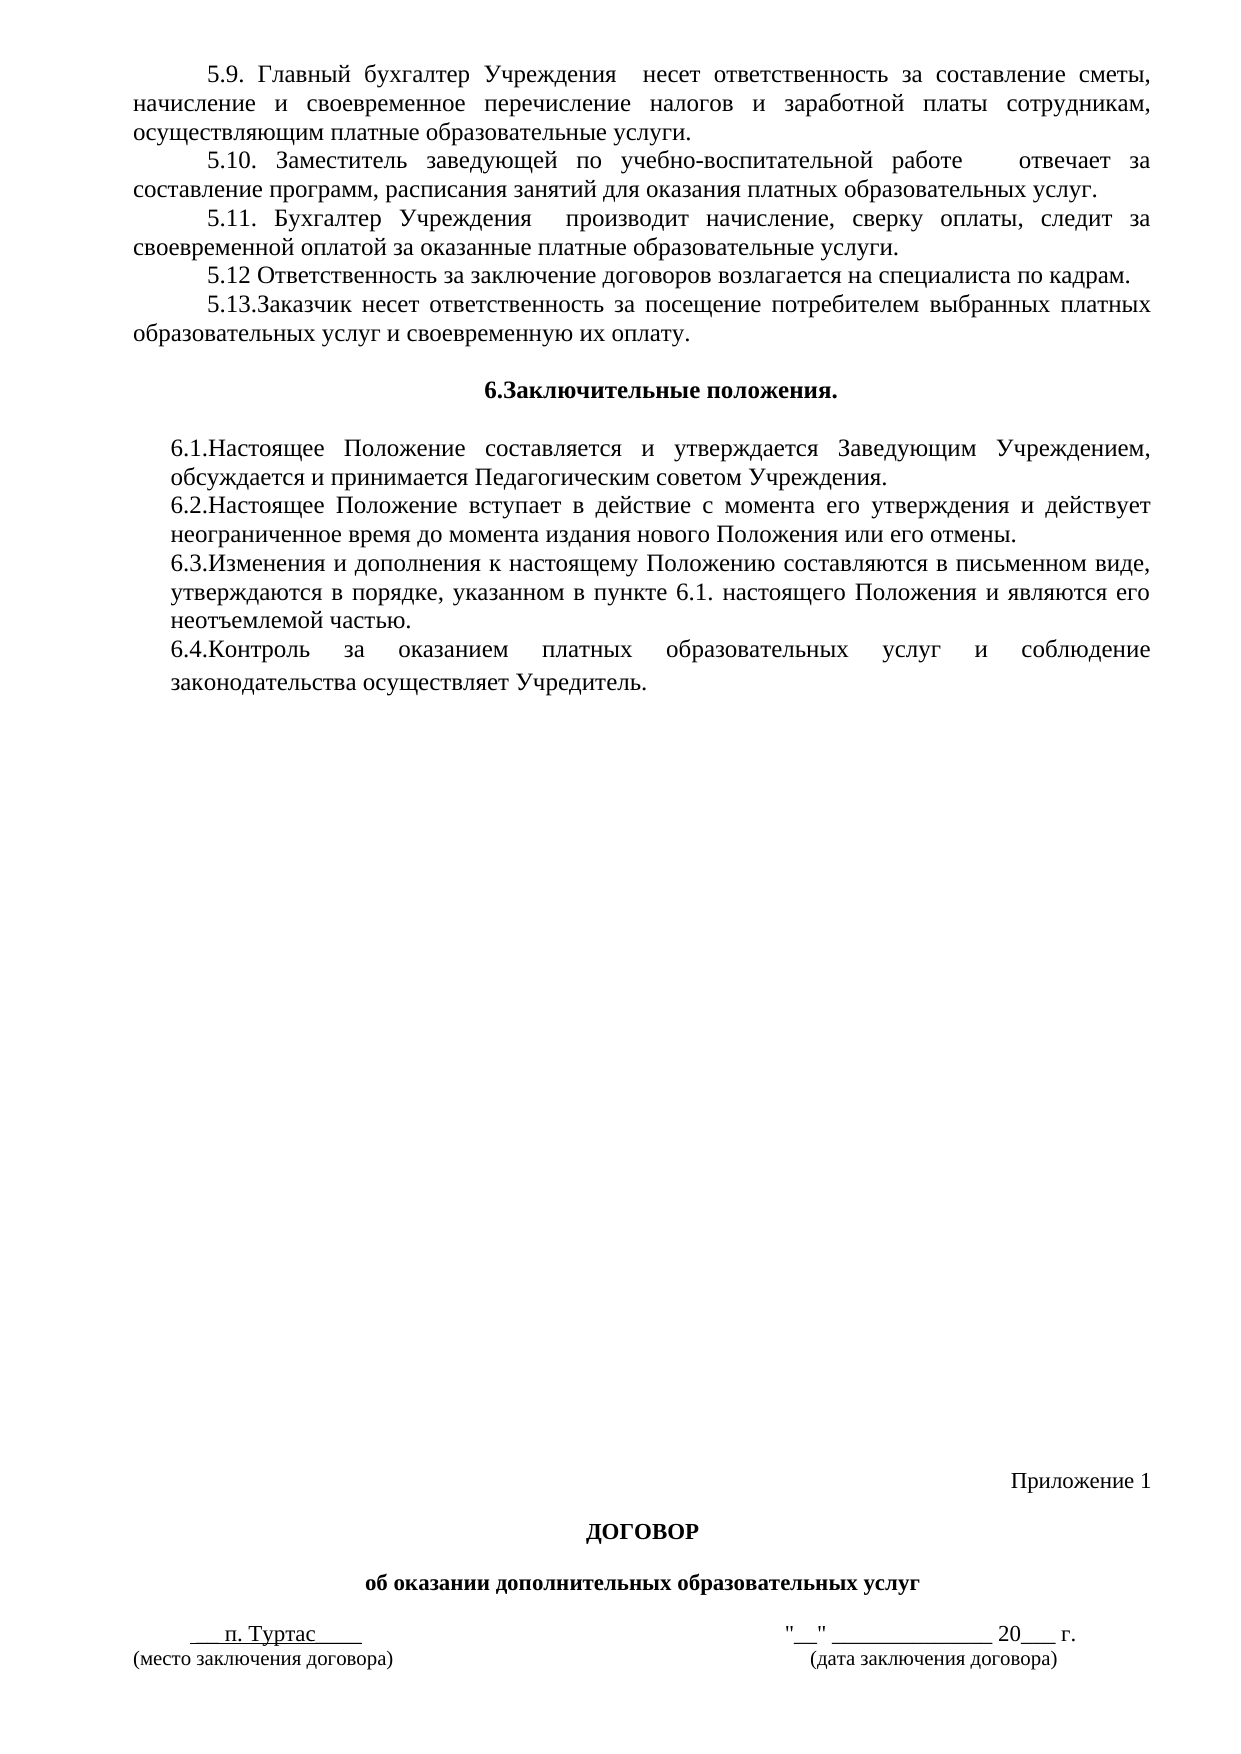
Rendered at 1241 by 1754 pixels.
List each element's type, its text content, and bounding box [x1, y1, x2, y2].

text (место заключения договора) (дата заключения договора) [133, 1646, 1152, 1670]
text 5.12 Ответственность за заключение договоров возлагается на специалиста по кадрам. [133, 260, 1152, 289]
text 5.10. Заместитель заведующей по учебно-воспитательной работе отвечает за составление программ, расписания занятий для оказания платных образовательных услуг. [133, 145, 1152, 203]
text 6.1.Настоящее Положение составляется и утверждается Заведующим Учреждением, обсуждается и принимается Педагогическим советом Учреждения. [170, 433, 1152, 490]
text 6.3.Изменения и дополнения к настоящему Положению составляются в письменном виде, утверждаются в порядке, указанном в пункте 6.1. настоящего Положения и являются его неотъемлемой частью. [170, 548, 1152, 634]
text ДОГОВОР [133, 1518, 1152, 1544]
text 6.2.Настоящее Положение вступает в действие с момента его утверждения и действует неограниченное время до момента издания нового Положения или его отмены. [170, 490, 1152, 548]
text __ п. Туртас____ "__" ______________ 20___ г. [133, 1620, 1152, 1646]
text об оказании дополнительных образовательных услуг [133, 1569, 1152, 1595]
text Приложение 1 [133, 1467, 1152, 1493]
text 5.13.Заказчик несет ответственность за посещение потребителем выбранных платных образовательных услуг и своевременную их оплату. [133, 289, 1152, 347]
text 6.Заключительные положения. [170, 375, 1152, 404]
text 5.11. Бухгалтер Учреждения производит начисление, сверку оплаты, следит за своевременной оплатой за оказанные платные образовательные услуги. [133, 203, 1152, 260]
text 5.9. Главный бухгалтер Учреждения несет ответственность за составление сметы, начисление и своевременное перечисление налогов и заработной платы сотрудникам, осуществляющим платные образовательные услуги. [133, 59, 1152, 145]
text 6.4.Контроль за оказанием платных образовательных услуг и соблюдение законодательства осуществляет Учредитель. [170, 634, 1152, 696]
